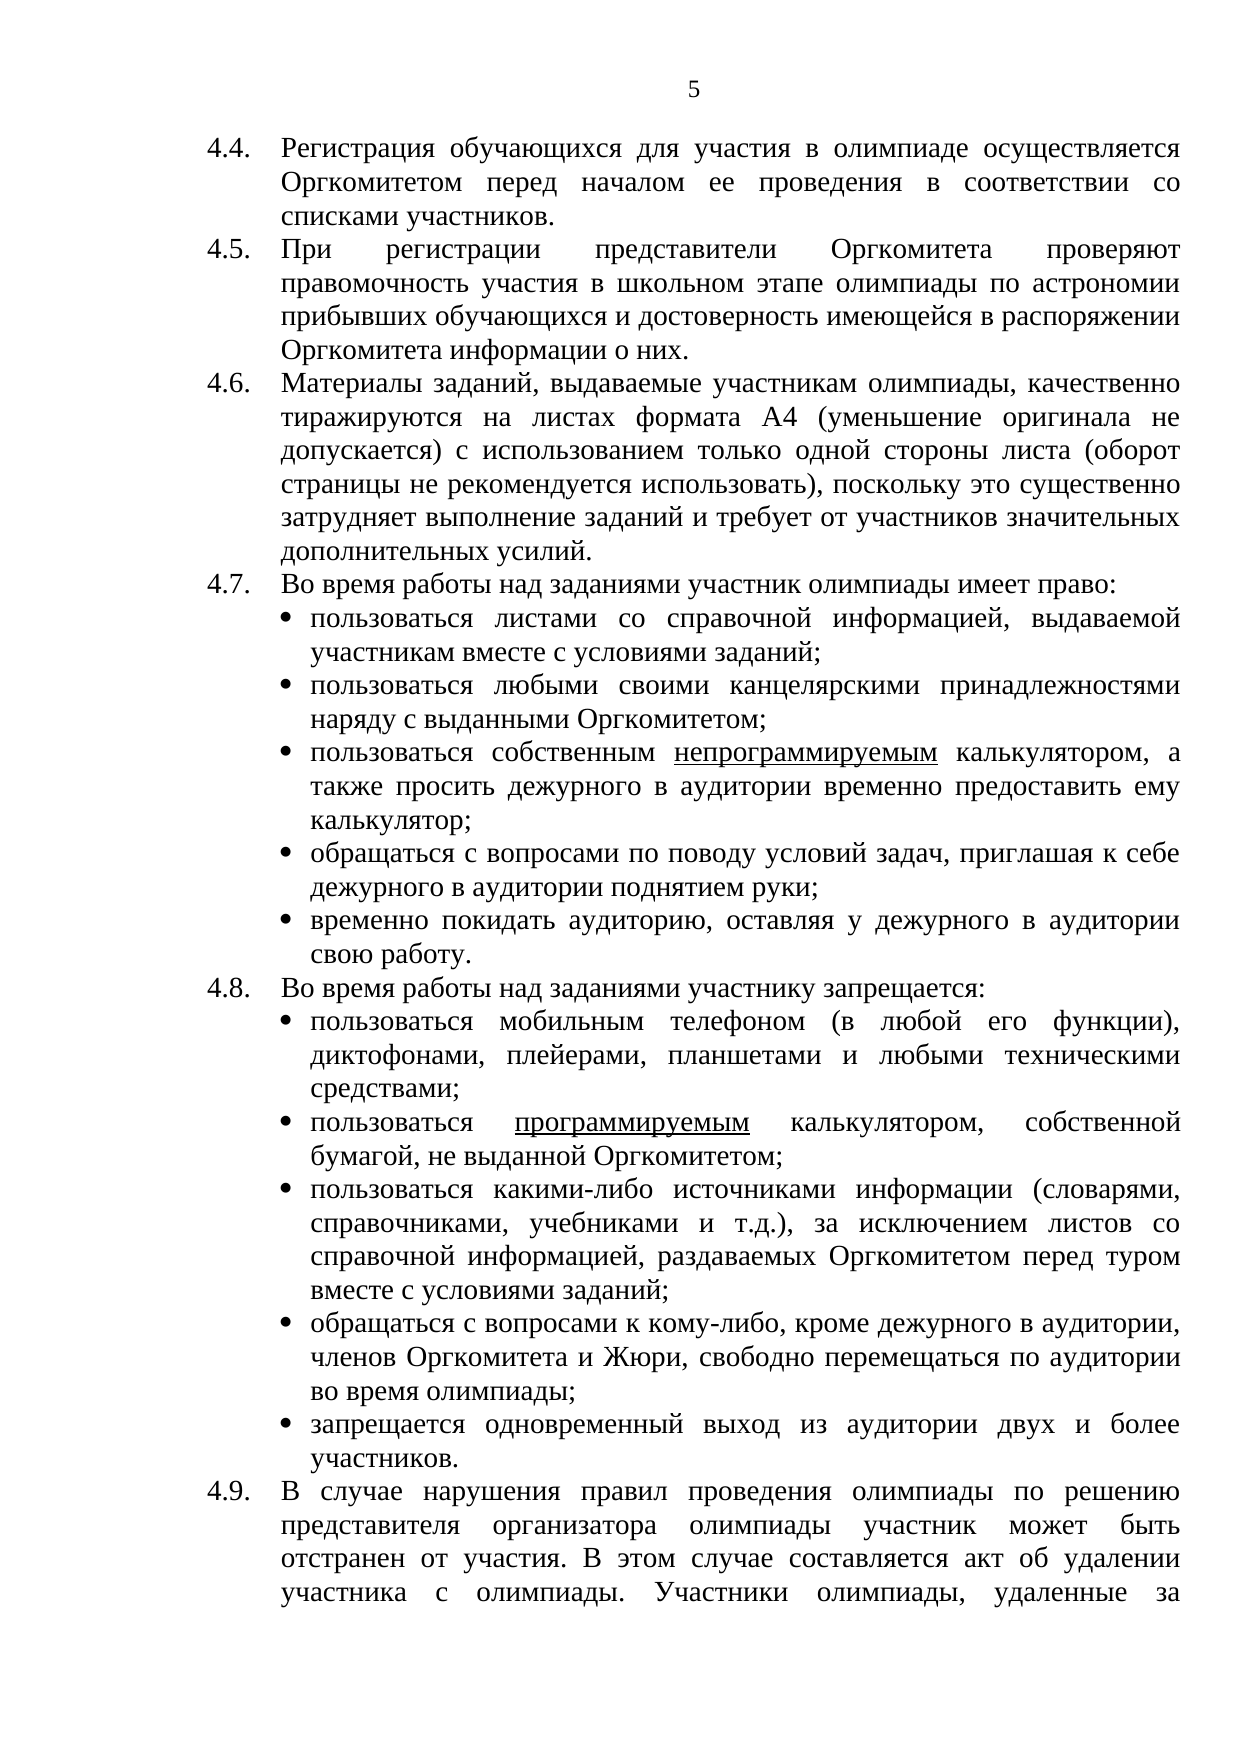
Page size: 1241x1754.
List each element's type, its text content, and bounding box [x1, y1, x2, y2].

list пользоваться программируемым калькулятором, собственной бумагой, не выданной Оргкомитетом; [281, 1104, 1181, 1171]
list Регистрация обучающихся для участия в олимпиаде осуществляется Оргкомитетом перед началом ее проведения в соответствии со списками участников. [207, 131, 1181, 231]
list Во время работы над заданиями участнику запрещается: [207, 970, 1181, 1003]
list При регистрации представители Оргкомитета проверяют правомочность участия в школьном этапе олимпиады по астрономии прибывших обучающихся и достоверность имеющейся в распоряжении Оргкомитета информации о них. [207, 231, 1181, 365]
list пользоваться листами со справочной информацией, выдаваемой участникам вместе с условиями заданий; [281, 600, 1181, 667]
list временно покидать аудиторию, оставляя у дежурного в аудитории свою работу. [281, 902, 1181, 970]
list обращаться с вопросами по поводу условий задач, приглашая к себе дежурного в аудитории поднятием руки; [281, 835, 1181, 902]
list пользоваться любыми своими канцелярскими принадлежностями наряду с выданными Оргкомитетом; [281, 667, 1181, 734]
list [207, 1473, 1181, 1607]
list Во время работы над заданиями участник олимпиады имеет право: [207, 567, 1181, 600]
list пользоваться мобильным телефоном (в любой его функции), диктофонами, плейерами, планшетами и любыми техническими средствами; [281, 1003, 1181, 1104]
list пользоваться какими-либо источниками информации (словарями, справочниками, учебниками и т.д.), за исключением листов со справочной информацией, раздаваемых Оргкомитетом перед туром вместе с условиями заданий; [281, 1171, 1181, 1305]
list Материалы заданий, выдаваемые участникам олимпиады, качественно тиражируются на листах формата А4 (уменьшение оригинала не допускается) с использованием только одной стороны листа (оборот страницы не рекомендуется использовать), поскольку это существенно затрудняет выполнение заданий и требует от участников значительных дополнительных усилий. [207, 365, 1181, 567]
list пользоваться собственным непрограммируемым калькулятором, а также просить дежурного в аудитории временно предоставить ему калькулятор; [281, 734, 1181, 835]
list запрещается одновременный выход из аудитории двух и более участников. [281, 1406, 1181, 1473]
list обращаться с вопросами к кому-либо, кроме дежурного в аудитории, членов Оргкомитета и Жюри, свободно перемещаться по аудитории во время олимпиады; [281, 1305, 1181, 1406]
